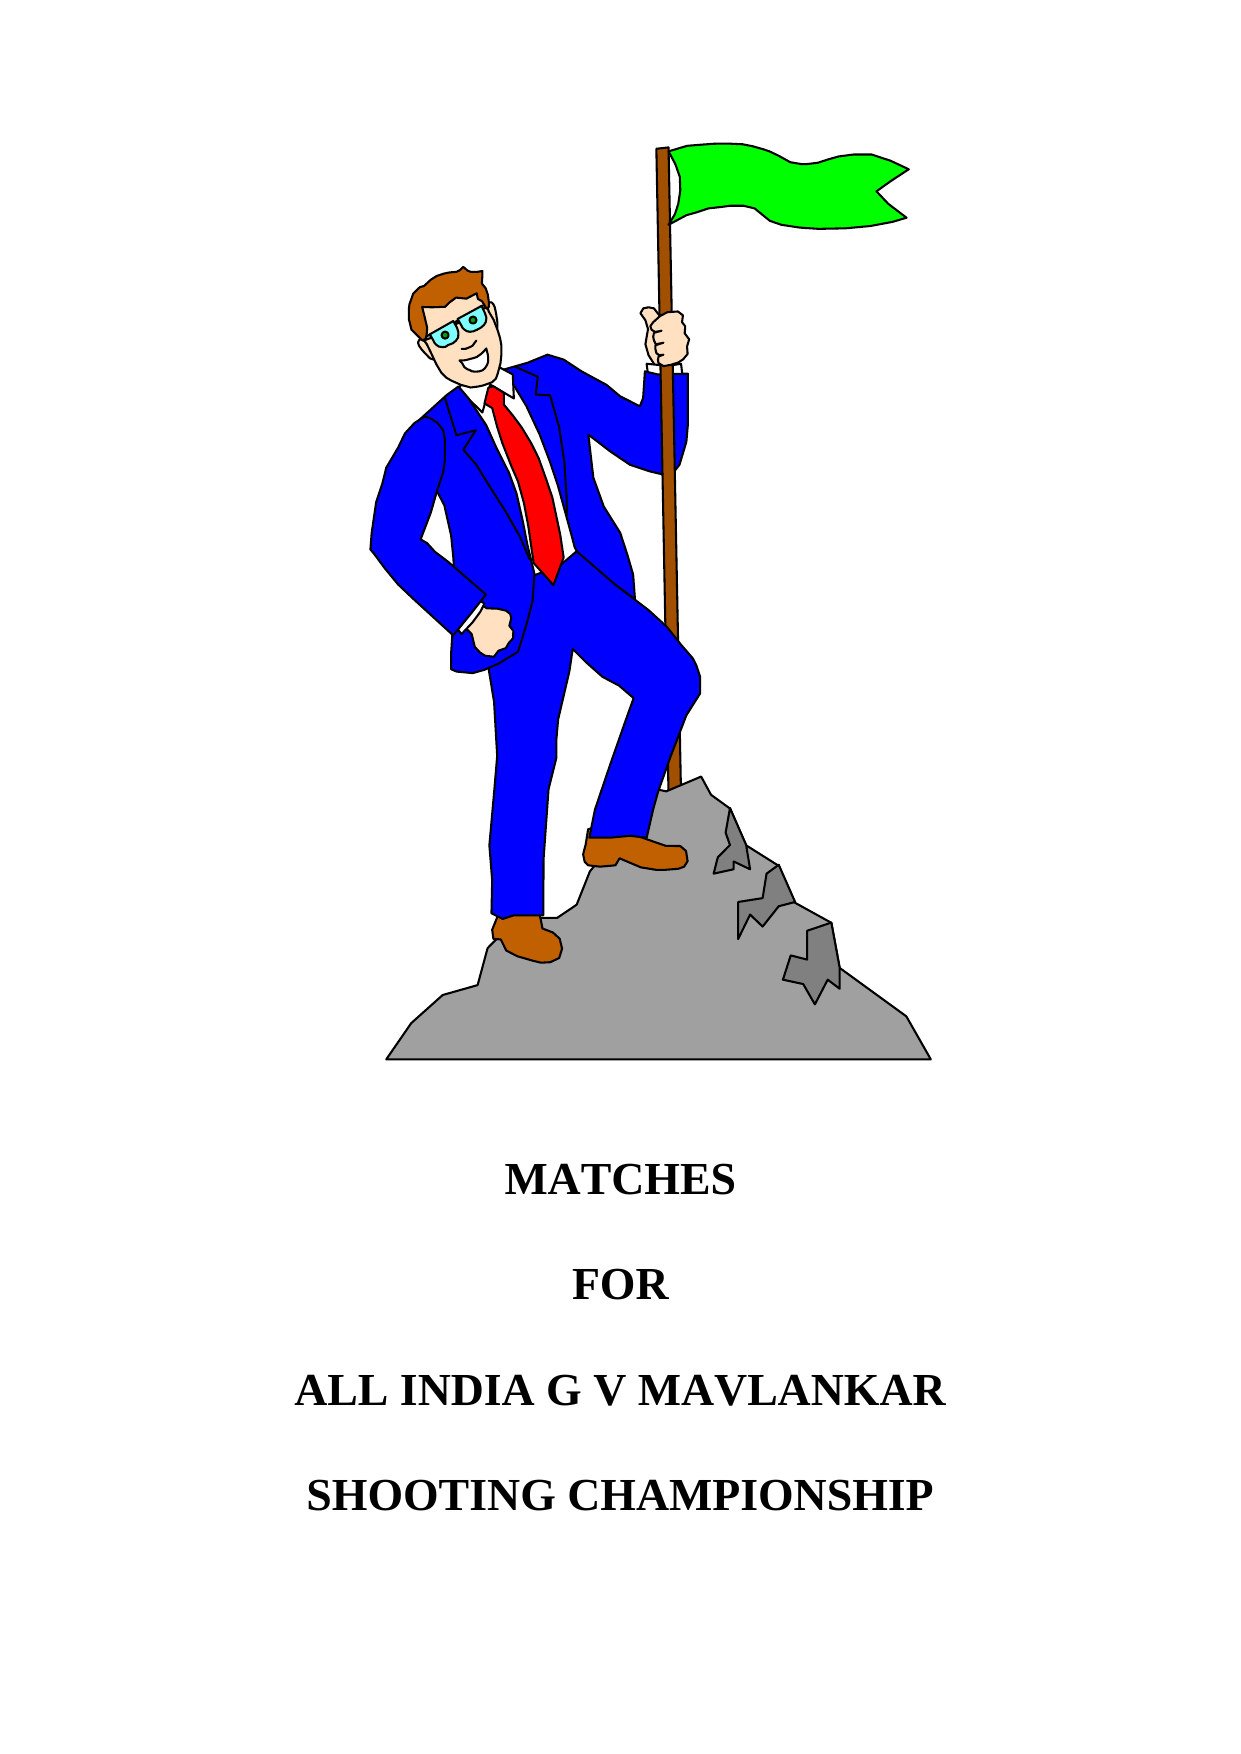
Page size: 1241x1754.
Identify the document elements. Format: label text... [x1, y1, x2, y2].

text FOR [150, 1257, 1090, 1309]
text MATCHES [150, 1151, 1090, 1204]
text ALL INDIA G V MAVLANKAR [150, 1362, 1090, 1415]
text SHOOTING CHAMPIONSHIP [150, 1467, 1090, 1520]
